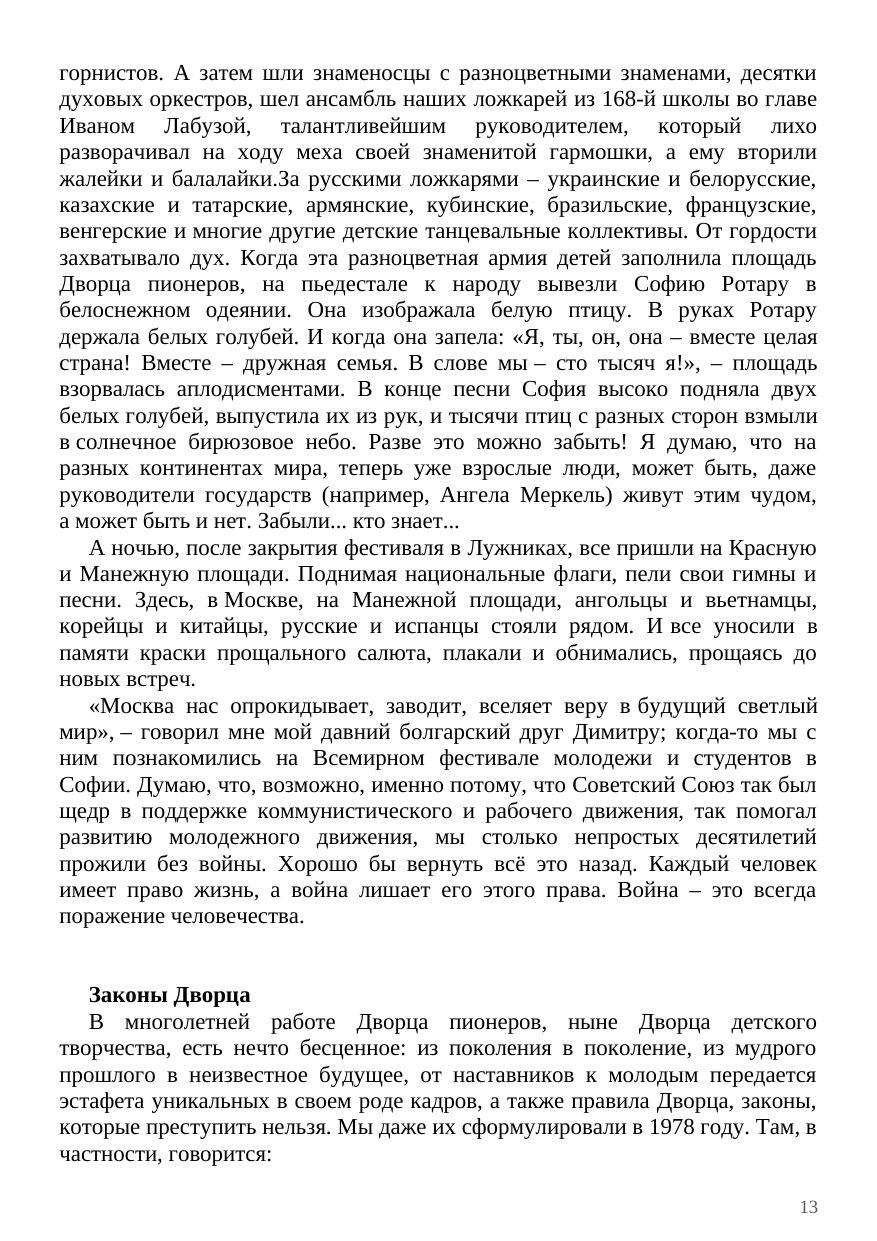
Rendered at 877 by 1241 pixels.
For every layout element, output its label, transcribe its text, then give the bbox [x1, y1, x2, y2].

text «Москва нас опрокидывает, заводит, вселяет веру в будущий светлый мир», – говорил мне мой давний болгарский друг Димитру; когда-то мы с ним познакомились на Всемирном фестивале молодежи и студентов в Софии. Думаю, что, возможно, именно потому, что Советский Союз так был щедр в поддержке коммунистического и рабочего движения, так помогал развитию молодежного движения, мы столько непростых десятилетий прожили без войны. Хорошо бы вернуть всё это назад. Каждый человек имеет право жизнь, а война лишает его этого права. Война – это всегда поражение человечества. [59, 692, 818, 929]
text В многолетней работе Дворца пионеров, ныне Дворца детского творчества, есть нечто бесценное: из поколения в поколение, из мудрого прошлого в неизвестное будущее, от наставников к молодым передается эстафета уникальных в своем роде кадров, а также правила Дворца, законы, которые преступить нельзя. Мы даже их сформулировали в 1978 году. Там, в частности, говорится: [59, 1008, 818, 1166]
text Законы Дворца [59, 982, 818, 1008]
text А ночью, после закрытия фестиваля в Лужниках, все пришли на Красную и Манежную площади. Поднимая национальные флаги, пели свои гимны и песни. Здесь, в Москве, на Манежной площади, ангольцы и вьетнамцы, корейцы и китайцы, русские и испанцы стояли рядом. И все уносили в памяти краски прощального салюта, плакали и обнимались, прощаясь до новых встреч. [59, 533, 818, 692]
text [59, 59, 818, 533]
